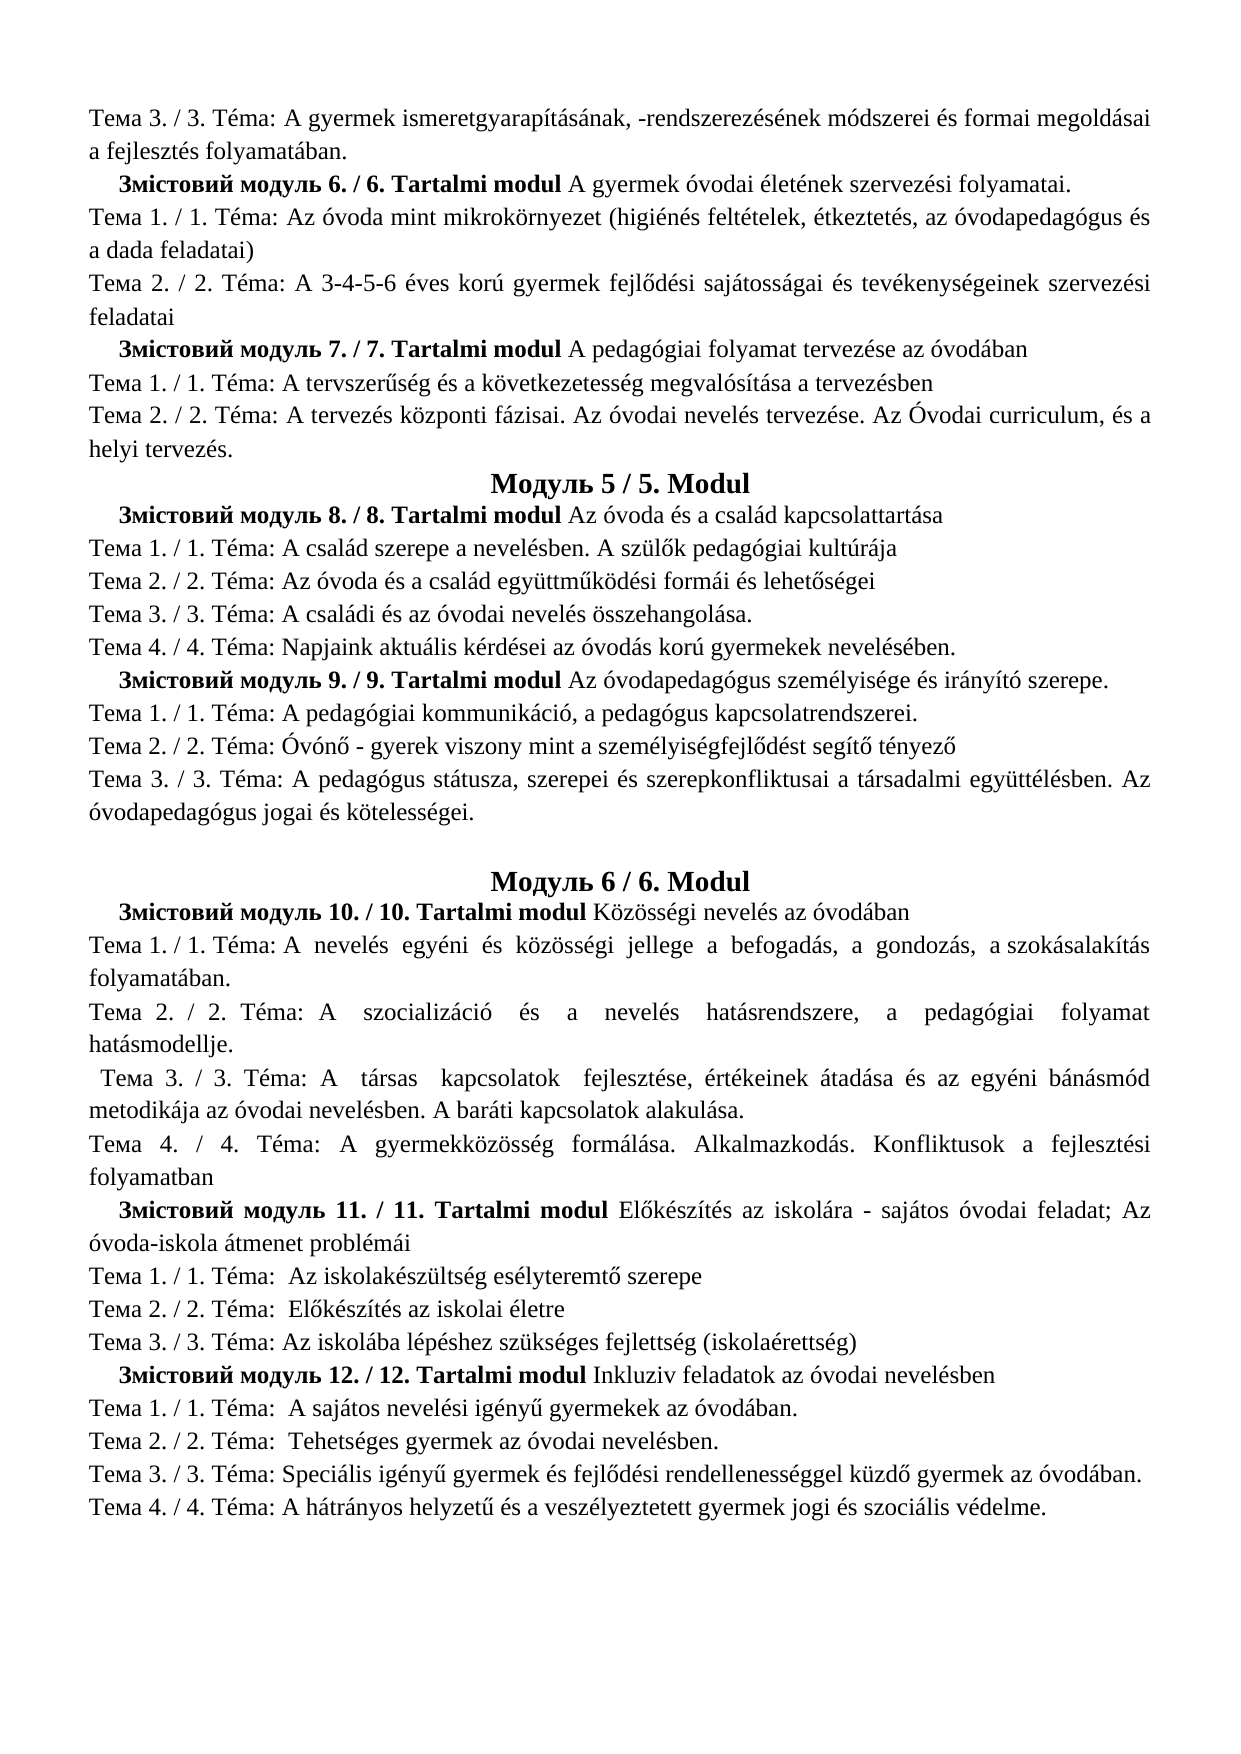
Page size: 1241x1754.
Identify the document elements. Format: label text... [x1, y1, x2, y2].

text Змістовий модуль 8. / 8. Tartalmi modul Az óvoda és a család kapcsolattartása [89, 500, 1152, 529]
text Змістовий модуль 11. / 11. Tartalmi modul Előkészítés az iskolára - sajátos óvodai feladat; Az óvoda-iskola átmenet problémái [89, 1195, 1152, 1256]
text Тема 1. / 1. Téma: A család szerepe a nevelésben. A szülők pedagógiai kultúrája [89, 533, 1152, 562]
text Тема 1. / 1. Téma: A sajátos nevelési igényű gyermekek az óvodában. [89, 1393, 1152, 1422]
text Тема 1. / 1. Téma: A pedagógiai kommunikáció, a pedagógus kapcsolatrendszerei. [89, 698, 1152, 727]
text Тема 3. / 3. Téma: A családi és az óvodai nevelés összehangolása. [89, 599, 1152, 628]
text Модуль 6 / 6. Modul [89, 864, 1152, 897]
text Тема 1. / 1. Téma: A nevelés egyéni és közösségi jellege a befogadás, a gondozás, a szokásalakítás folyamatában. [89, 931, 1152, 992]
text Тема 2. / 2. Téma: Tehetséges gyermek az óvodai nevelésben. [89, 1426, 1152, 1454]
text Тема 3. / 3. Téma: A gyermek ismeretgyarapításának, -rendszerezésének módszerei és formai megoldásai a fejlesztés folyamatában. [89, 103, 1152, 165]
text Змістовий модуль 6. / 6. Tartalmi modul A gyermek óvodai életének szervezési folyamatai. [89, 169, 1152, 198]
text Тема 2. / 2. Téma: A tervezés központi fázisai. Az óvodai nevelés tervezése. Az Óvodai curriculum, és a helyi tervezés. [89, 401, 1152, 462]
text Змістовий модуль 10. / 10. Tartalmi modul Közösségi nevelés az óvodában [89, 897, 1152, 926]
text Тема 1. / 1. Téma: Az óvoda mint mikrokörnyezet (higiénés feltételek, étkeztetés, az óvodapedagógus és a dada feladatai) [89, 202, 1152, 264]
text Тема 2. / 2. Téma: Előkészítés az iskolai életre [89, 1294, 1152, 1322]
text Тема 2. / 2. Téma: Az óvoda és a család együttműködési formái és lehetőségei [89, 566, 1152, 595]
text Тема 4. / 4. Téma: Napjaink aktuális kérdései az óvodás korú gyermekek nevelésében. [89, 632, 1152, 661]
text Тема 2. / 2. Téma: A 3-4-5-6 éves korú gyermek fejlődési sajátosságai és tevékenységeinek szervezési feladatai [89, 268, 1152, 330]
text Тема 3. / 3. Téma: A pedagógus státusza, szerepei és szerepkonfliktusai a társadalmi együttélésben. Az óvodapedagógus jogai és kötelességei. [89, 764, 1152, 826]
text Тема 2. / 2. Téma: Óvónő - gyerek viszony mint a személyiségfejlődést segítő tényező [89, 731, 1152, 760]
text Тема 3. / 3. Téma: Az iskolába lépéshez szükséges fejlettség (iskolaérettség) [89, 1327, 1152, 1356]
text Змістовий модуль 12. / 12. Tartalmi modul Inkluziv feladatok az óvodai nevelésben [89, 1360, 1152, 1388]
text Тема 3. / 3. Téma: A társas kapcsolatok fejlesztése, értékeinek átadása és az egyéni bánásmód metodikája az óvodai nevelésben. A baráti kapcsolatok alakulása. [89, 1063, 1152, 1124]
text Тема 2. / 2. Téma: A szocializáció és a nevelés hatásrendszere, a pedagógiai folyamat hatásmodellje. [89, 997, 1152, 1058]
text Тема 1. / 1. Téma: Az iskolakészültség esélyteremtő szerepe [89, 1261, 1152, 1289]
text Змістовий модуль 9. / 9. Tartalmi modul Az óvodapedagógus személyisége és irányító szerepe. [89, 665, 1152, 694]
text Тема 4. / 4. Téma: A gyermekközösség formálása. Alkalmazkodás. Konfliktusok a fejlesztési folyamatban [89, 1129, 1152, 1190]
text Тема 3. / 3. Téma: Speciális igényű gyermek és fejlődési rendellenességgel küzdő gyermek az óvodában. [89, 1459, 1152, 1488]
text Тема 1. / 1. Téma: A tervszerűség és a következetesség megvalósítása a tervezésben [89, 368, 1152, 396]
text Модуль 5 / 5. Modul [89, 467, 1152, 500]
text Тема 4. / 4. Téma: A hátrányos helyzetű és a veszélyeztetett gyermek jogi és szociális védelme. [89, 1492, 1152, 1521]
text Змістовий модуль 7. / 7. Tartalmi modul A pedagógiai folyamat tervezése az óvodában [89, 334, 1152, 363]
